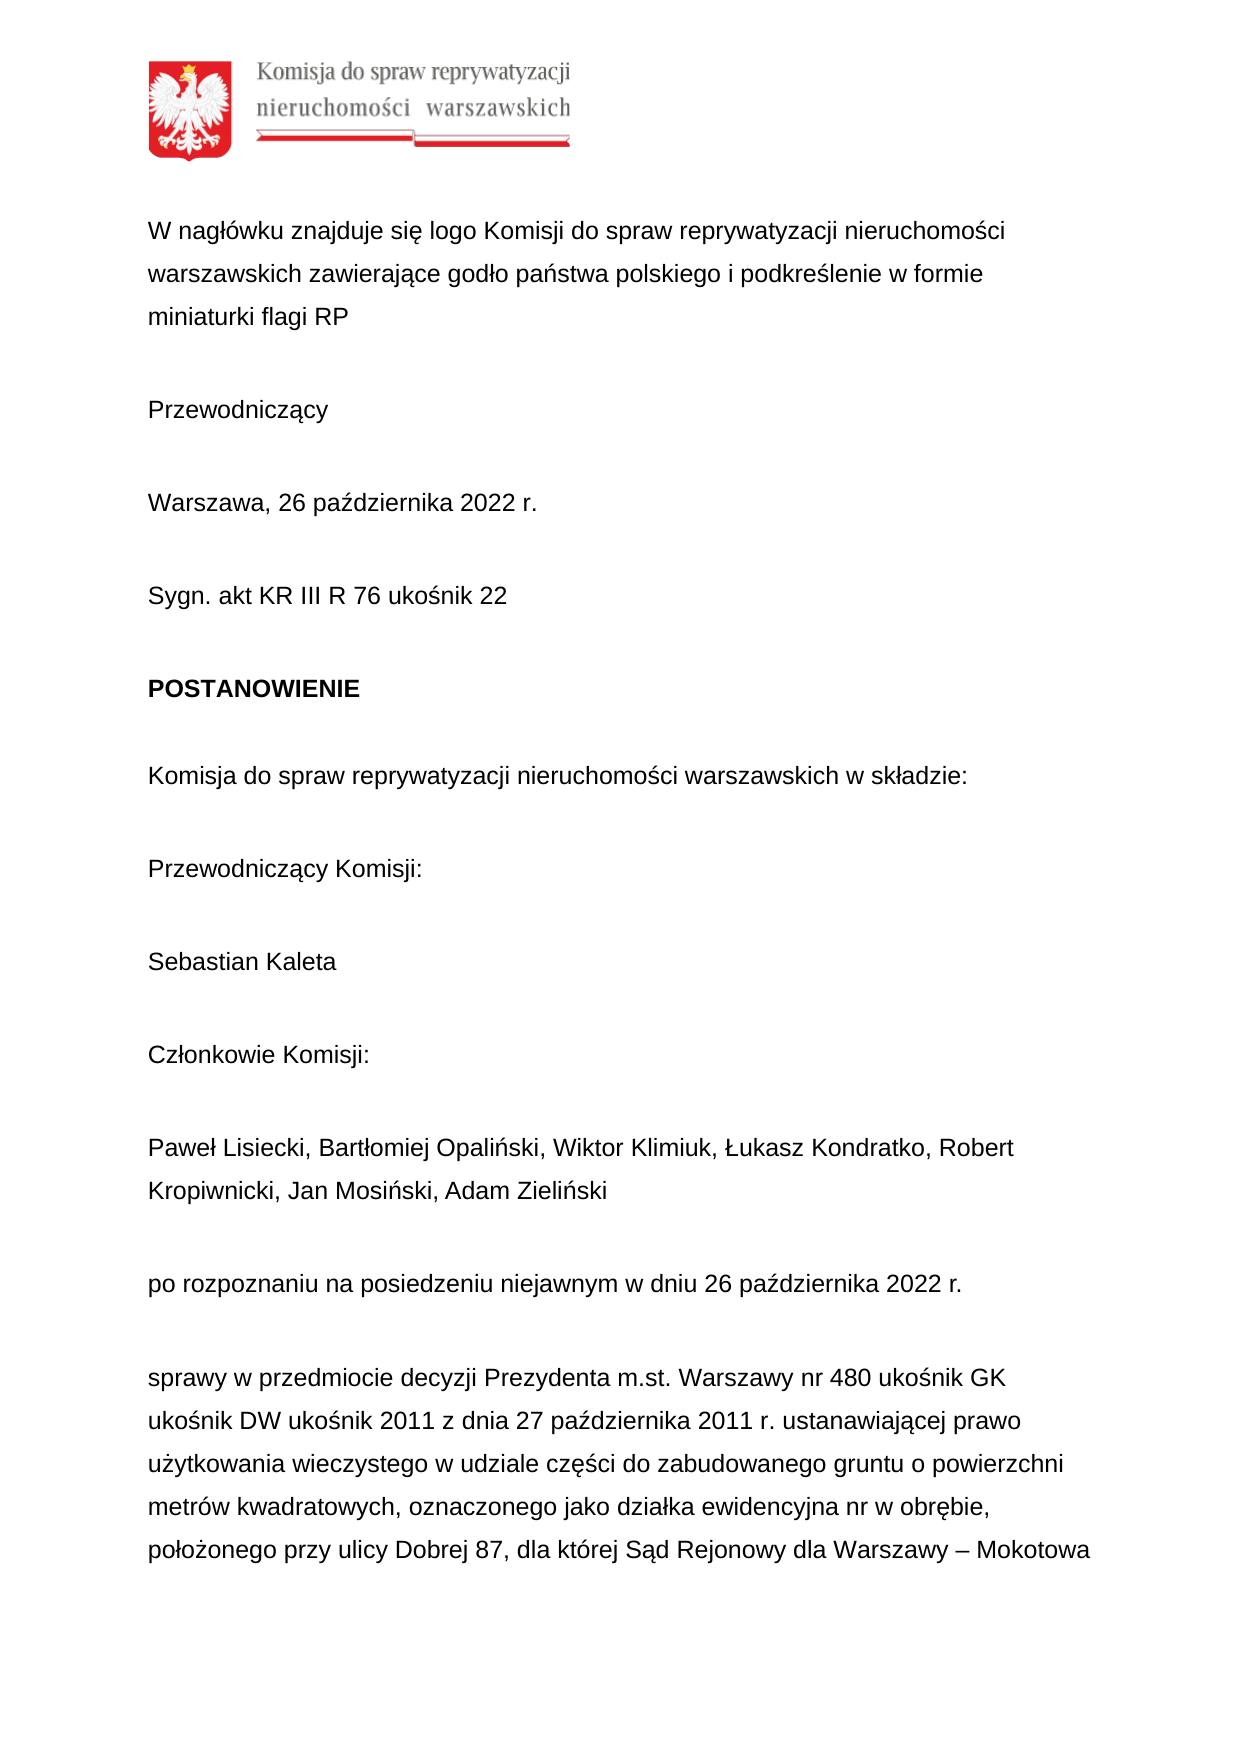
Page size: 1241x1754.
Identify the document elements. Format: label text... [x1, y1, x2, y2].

text Komisja do spraw reprywatyzacji nieruchomości warszawskich w składzie: [148, 761, 1093, 789]
text Przewodniczący Komisji: [148, 854, 1093, 883]
text Przewodniczący [148, 395, 1093, 424]
picture [147, 61, 569, 162]
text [148, 1363, 1093, 1564]
text Członkowie Komisji: [148, 1040, 1093, 1069]
text Sebastian Kaleta [148, 947, 1093, 976]
text Warszawa, 26 października 2022 r. [148, 488, 1093, 517]
text Sygn. akt KR III R 76 ukośnik 22 [148, 581, 1093, 610]
text POSTANOWIENIE [148, 674, 1093, 703]
text po rozpoznaniu na posiedzeniu niejawnym w dniu 26 października 2022 r. [148, 1269, 1093, 1298]
text W nagłówku znajduje się logo Komisji do spraw reprywatyzacji nieruchomości warszawskich zawierające godło państwa polskiego i podkreślenie w formie miniaturki flagi RP [148, 216, 1093, 331]
text Paweł Lisiecki, Bartłomiej Opaliński, Wiktor Klimiuk, Łukasz Kondratko, Robert Kropiwnicki, Jan Mosiński, Adam Zieliński [148, 1133, 1093, 1205]
